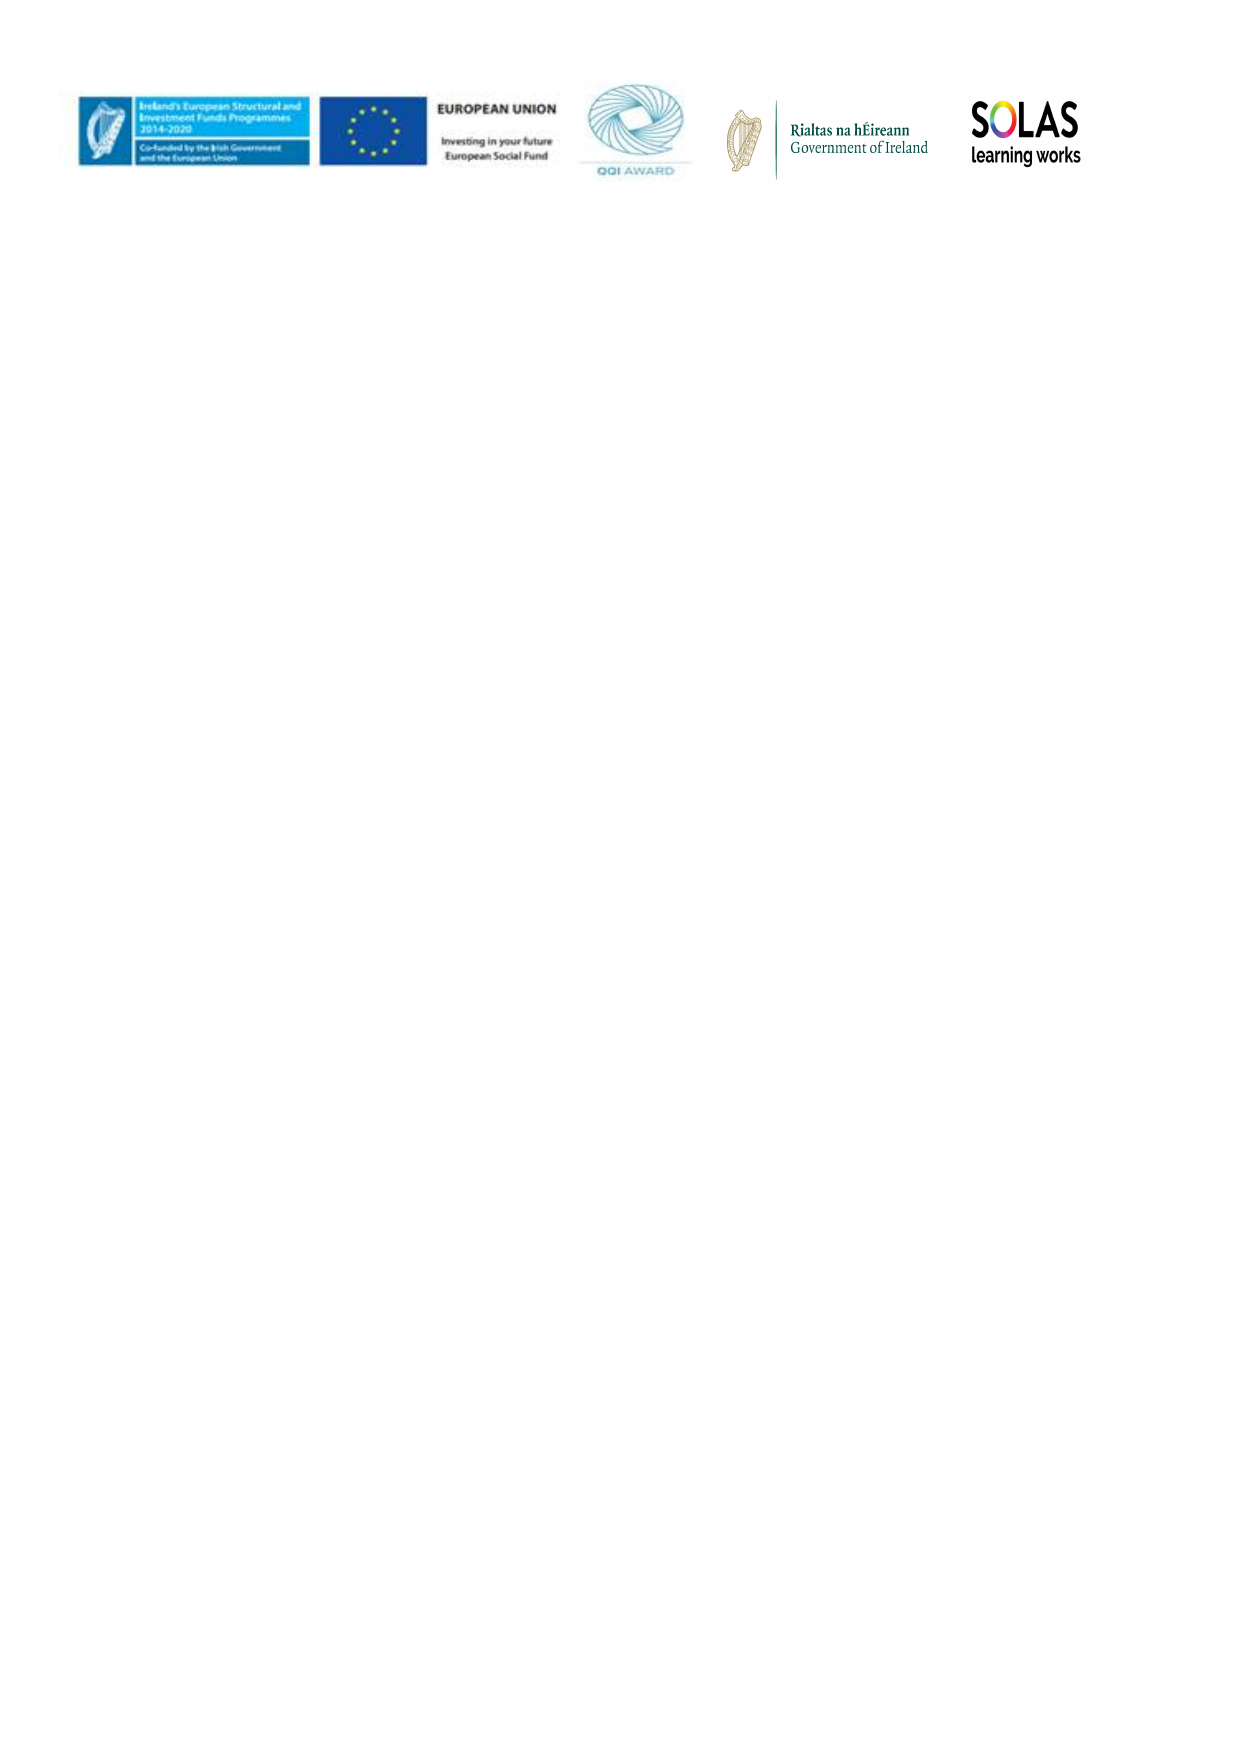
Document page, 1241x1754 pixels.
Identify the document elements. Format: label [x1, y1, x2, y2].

picture [59, 67, 1107, 187]
